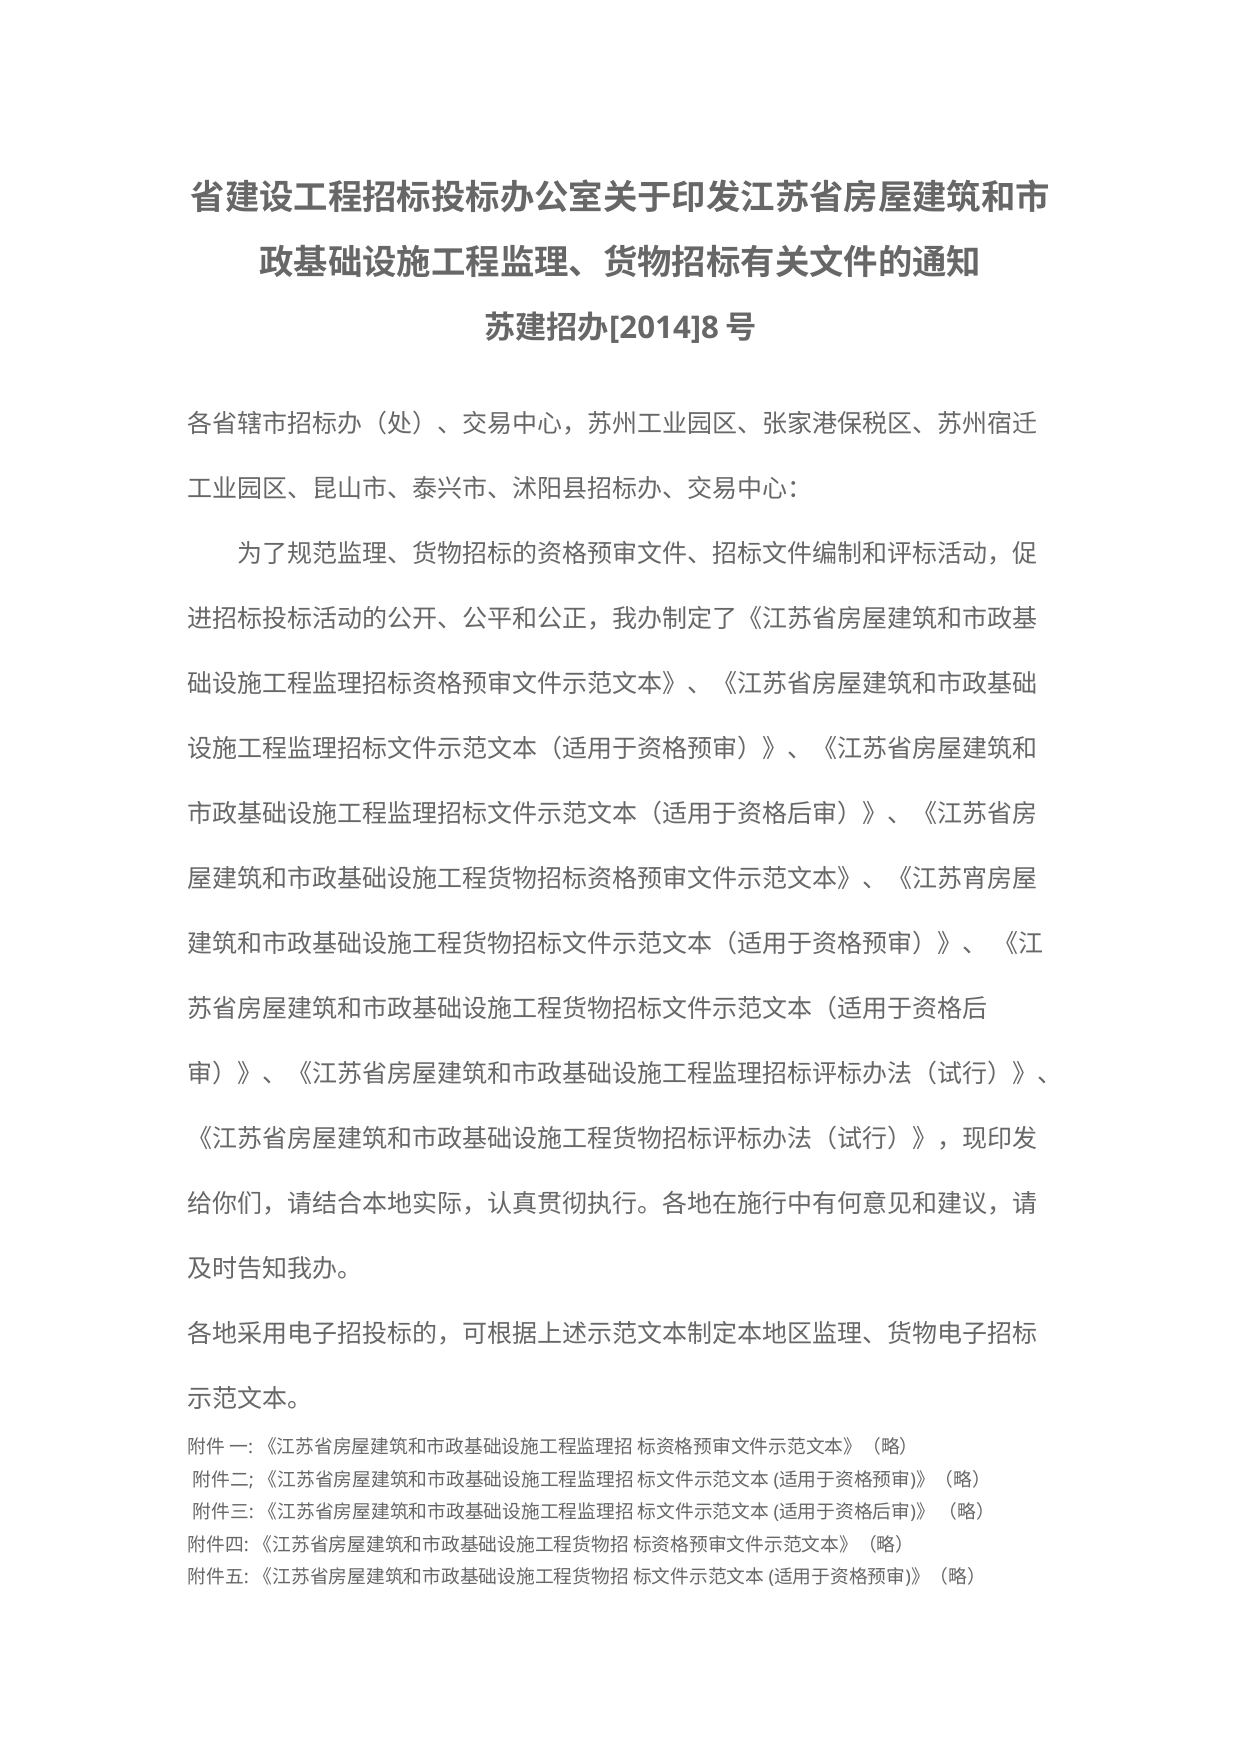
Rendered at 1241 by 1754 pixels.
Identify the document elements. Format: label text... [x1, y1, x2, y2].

text 各省辖市招标办（处）、交易中心，苏州工业园区、张家港保税区、苏州宿迁工业园区、昆山市、泰兴市、沭阳县招标办、交易中心： [187, 389, 1053, 519]
text 苏建招办[2014]8号 [187, 292, 1053, 357]
text 附件四: 《江苏省房屋建筑和市政基础设施工程货物招 标资格预审文件示范文本》（略） [187, 1527, 1053, 1559]
text 附件二; 《江苏省房屋建筑和市政基础设施工程监理招 标文件示范文本 (适用于资格预审)》（略） [187, 1462, 1053, 1494]
text 各地采用电子招投标的，可根据上述示范文本制定本地区监理、货物电子招标示范文本。 [187, 1299, 1053, 1429]
text 省建设工程招标投标办公室关于印发江苏省房屋建筑和市政基础设施工程监理、货物招标有关文件的通知 [187, 162, 1053, 292]
text 为了规范监理、货物招标的资格预审文件、招标文件编制和评标活动，促进招标投标活动的公开、公平和公正，我办制定了《江苏省房屋建筑和市政基础设施工程监理招标资格预审文件示范文本》、《江苏省房屋建筑和市政基础设施工程监理招标文件示范文本（适用于资格预审）》、《江苏省房屋建筑和市政基础设施工程监理招标文件示范文本（适用于资格后审）》、《江苏省房屋建筑和市政基础设施工程货物招标资格预审文件示范文本》、《江苏宵房屋建筑和市政基础设施工程货物招标文件示范文本（适用于资格预审）》、 《江苏省房屋建筑和市政基础设施工程货物招标文件示范文本（适用于资格后审）》、《江苏省房屋建筑和市政基础设施工程监理招标评标办法（试行）》、《江苏省房屋建筑和市政基础设施工程货物招标评标办法（试行）》，现印发给你们，请结合本地实际，认真贯彻执行。各地在施行中有何意见和建议，请及时告知我办。 [187, 519, 1053, 1299]
text 附件五: 《江苏省房屋建筑和市政基础设施工程货物招 标文件示范文本 (适用于资格预审)》（略） [187, 1559, 1053, 1592]
text 附件 一: 《江苏省房屋建筑和市政基础设施工程监理招 标资格预审文件示范文本》（略） [187, 1429, 1053, 1462]
text 附件三: 《江苏省房屋建筑和市政基础设施工程监理招 标文件示范文本 (适用于资格后审)》 （略） [187, 1494, 1053, 1527]
